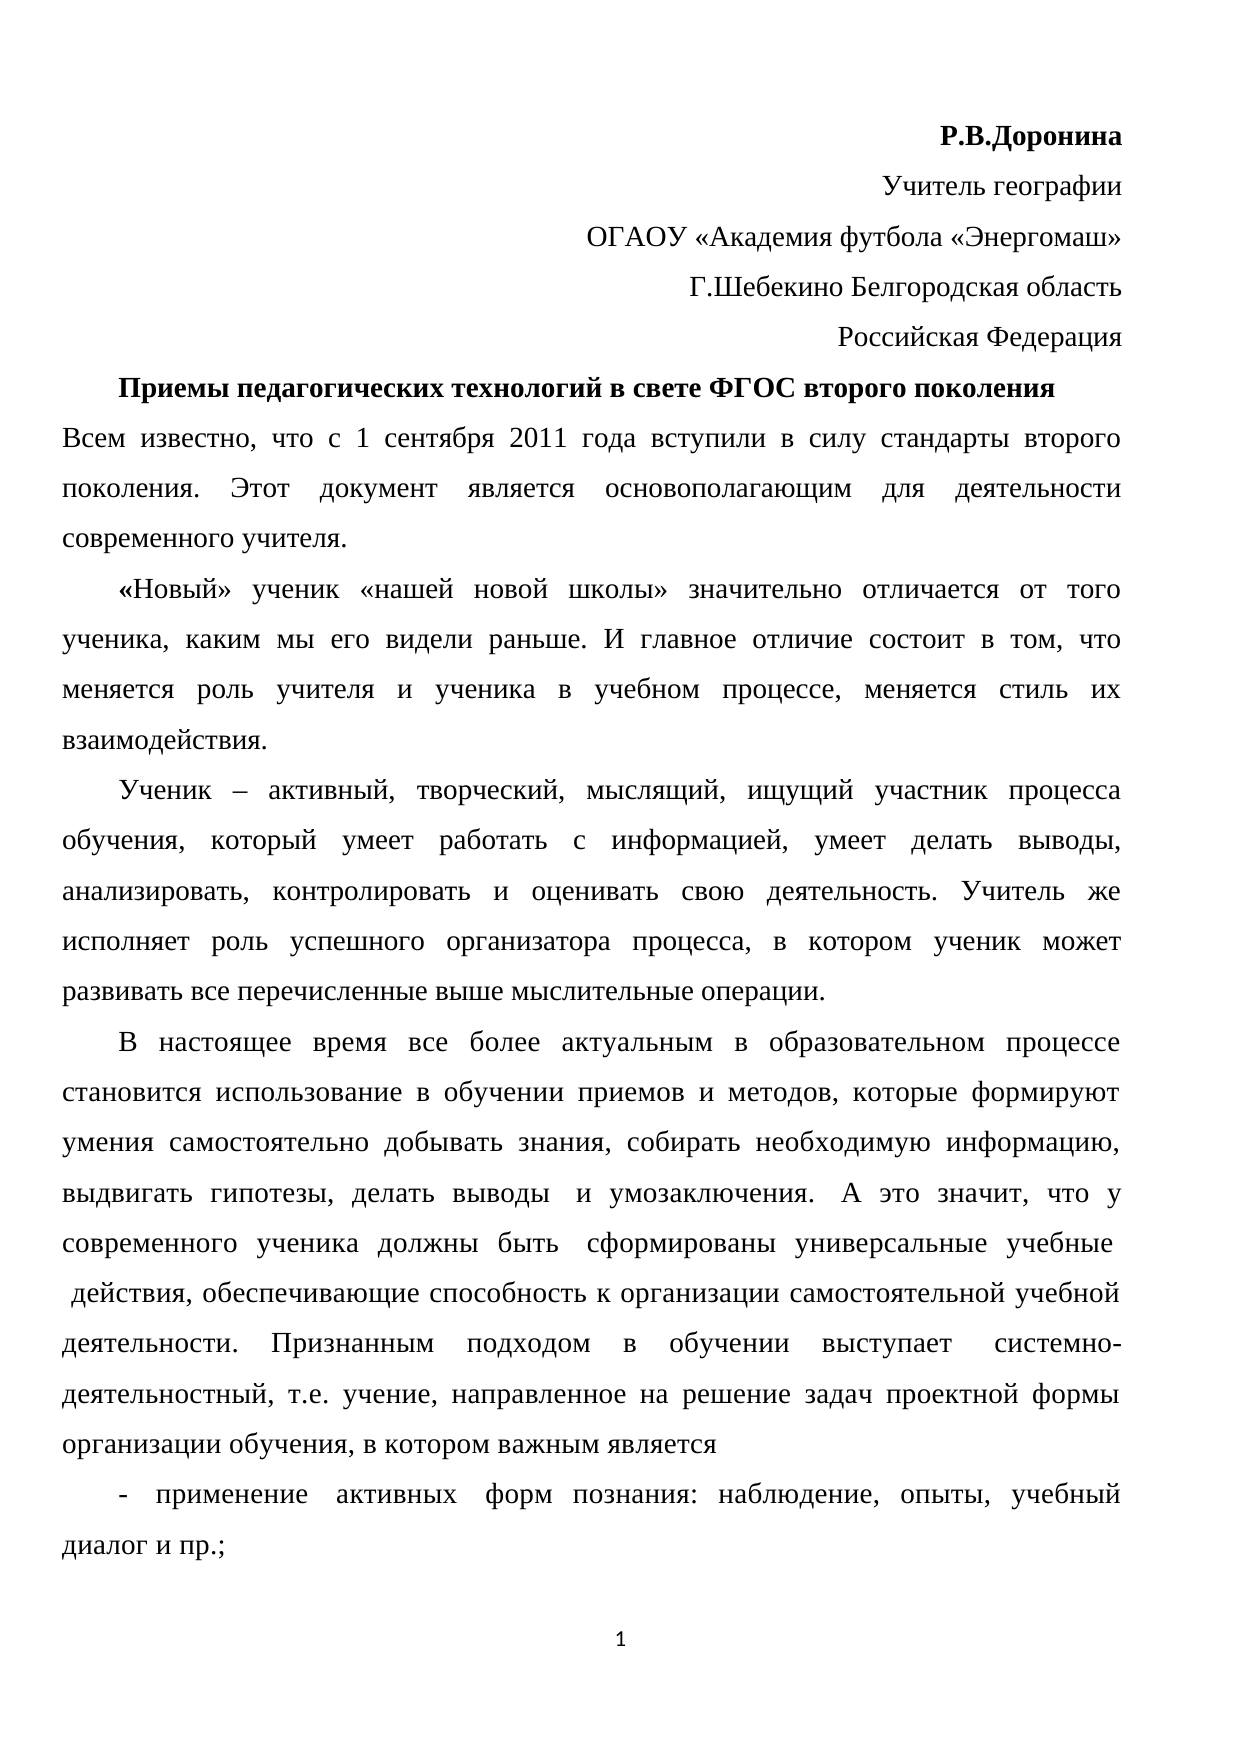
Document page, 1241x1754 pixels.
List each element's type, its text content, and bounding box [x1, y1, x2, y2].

text - применение активных форм познания: наблюдение, опыты, учебный диалог и пр.; [62, 1477, 1122, 1560]
text Учитель географии [62, 168, 1122, 202]
text ОГАОУ «Академия футбола «Энергомаш» [62, 219, 1122, 252]
text Всем известно, что с 1 сентября 2011 года вступили в силу стандарты второго поколения. Этот документ является основополагающим для деятельности современного учителя. [62, 420, 1122, 554]
text «Новый» ученик «нашей новой школы» значительно отличается от того ученика, каким мы его видели раньше. И главное отличие состоит в том, что меняется роль учителя и ученика в учебном процессе, меняется стиль их взаимодействия. [62, 571, 1122, 755]
text Г.Шебекино Белгородская область [62, 269, 1122, 303]
text Российская Федерация [62, 319, 1122, 353]
text Р.В.Доронина [62, 118, 1122, 152]
text Приемы педагогических технологий в свете ФГОС второго поколения [62, 370, 1122, 403]
text Ученик – активный, творческий, мыслящий, ищущий участник процесса обучения, который умеет работать с информацией, умеет делать выводы, анализировать, контролировать и оценивать свою деятельность. Учитель же исполняет роль успешного организатора процесса, в котором ученик может развивать все перечисленные выше мыслительные операции. [62, 772, 1122, 1007]
text В настоящее время все более актуальным в образовательном процессе становится использование в обучении приемов и методов, которые формируют умения самостоятельно добывать знания, собирать необходимую информацию, выдвигать гипотезы, делать выводы и умозаключения. А это значит, что у современного ученика должны быть сформированы универсальные учебные действия, обеспечивающие способность к организации самостоятельной учебной деятельности. Признанным подходом в обучении выступает системно-деятельностный, т.е. учение, направленное на решение задач проектной формы организации обучения, в котором важным является [62, 1024, 1122, 1460]
